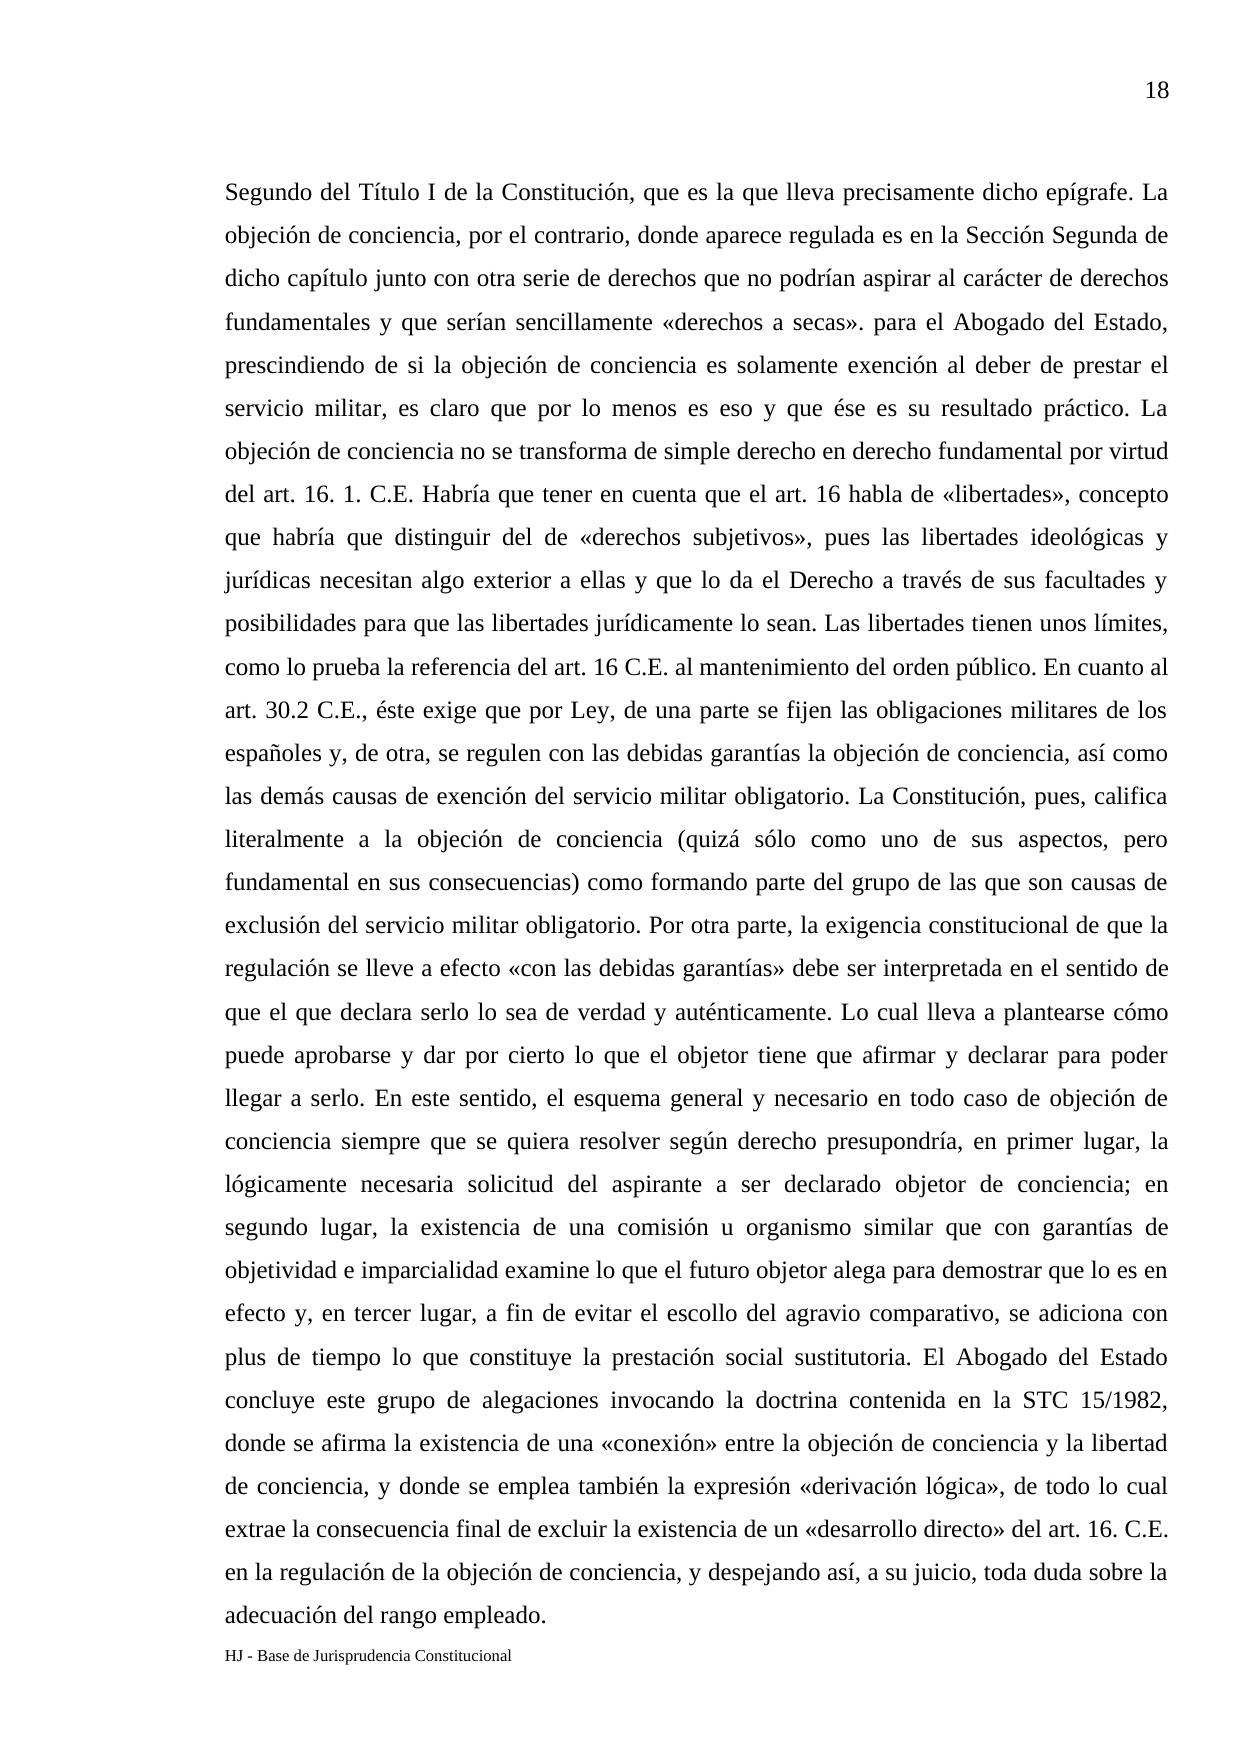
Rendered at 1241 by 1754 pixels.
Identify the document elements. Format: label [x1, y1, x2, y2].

text [224, 177, 1169, 1629]
